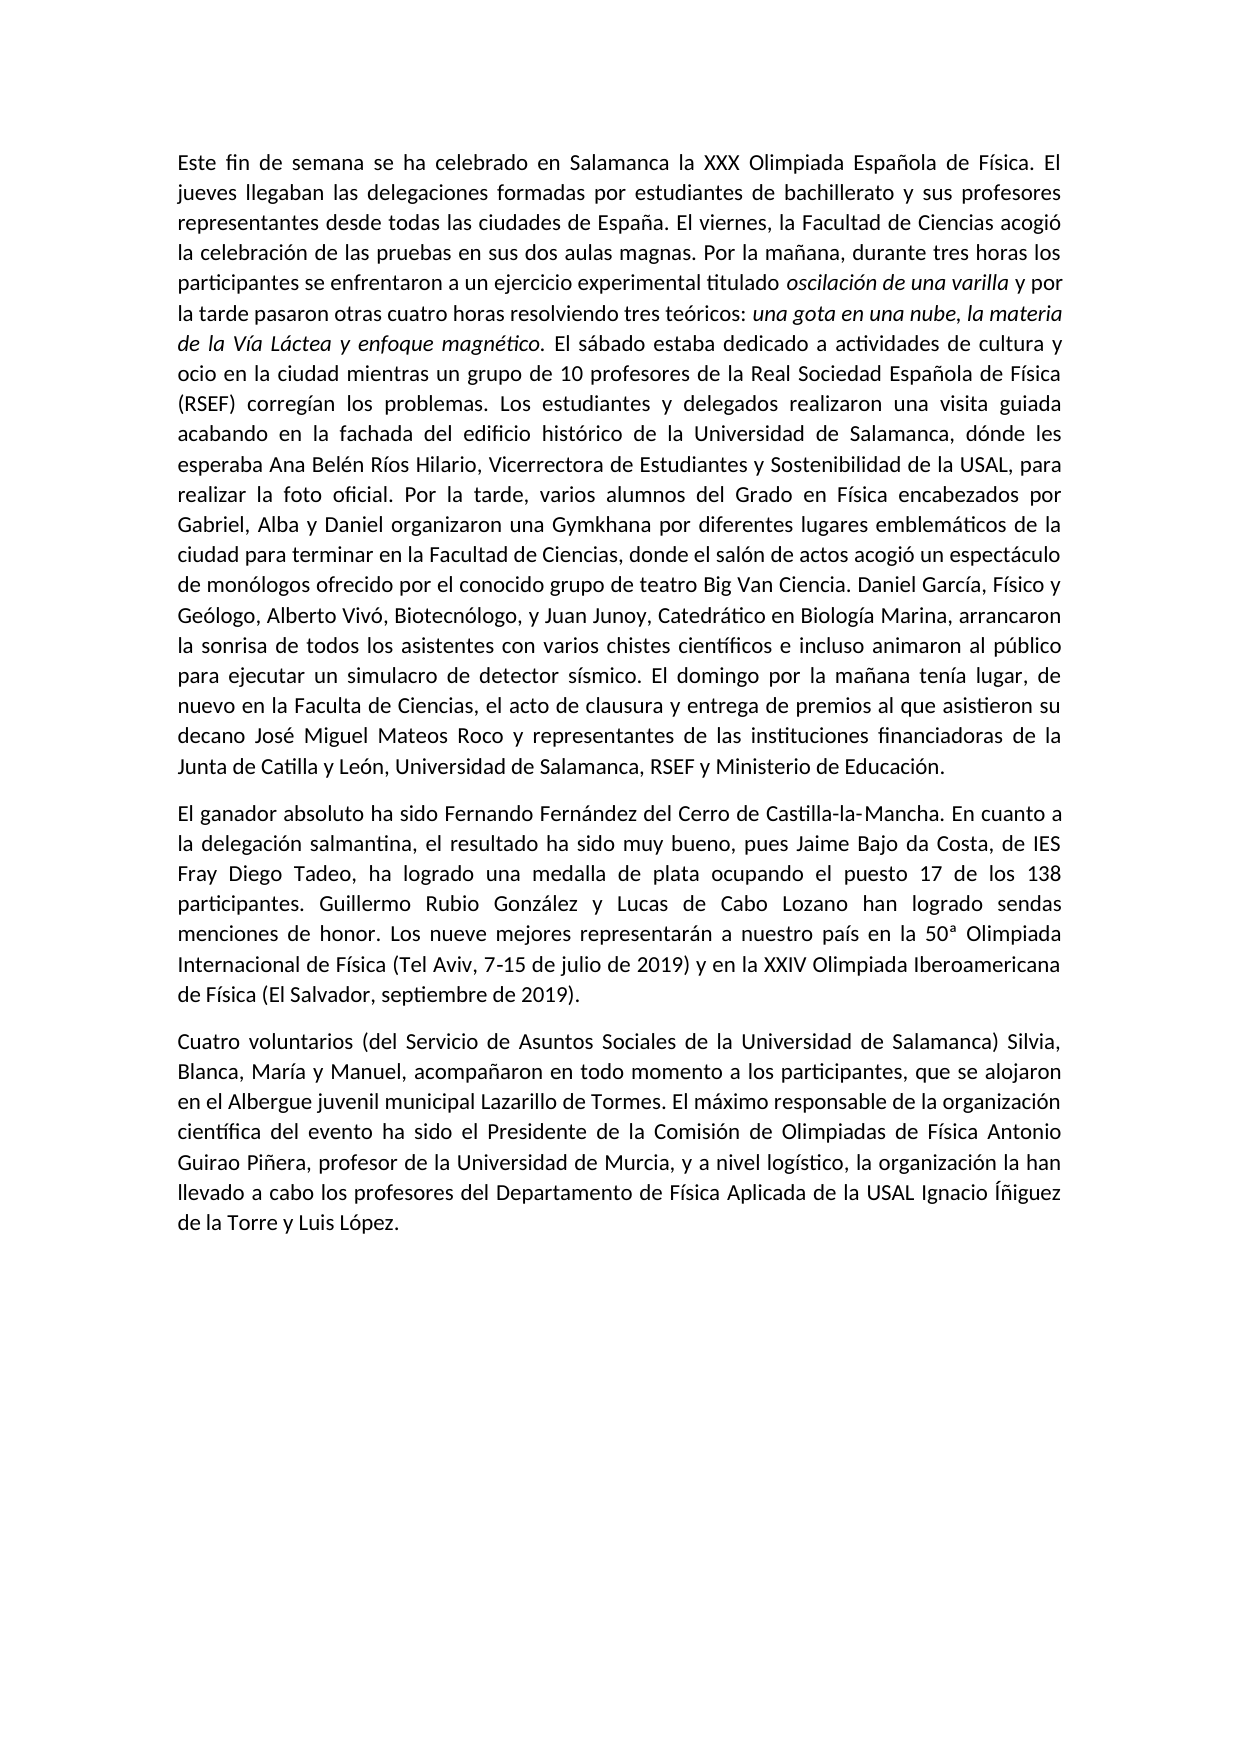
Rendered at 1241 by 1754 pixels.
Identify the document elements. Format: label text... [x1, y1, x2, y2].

text Este fin de semana se ha celebrado en Salamanca la XXX Olimpiada Española de Física. El jueves llegaban las delegaciones formadas por estudiantes de bachillerato y sus profesores representantes desde todas las ciudades de España. El viernes, la Facultad de Ciencias acogió la celebración de las pruebas en sus dos aulas magnas. Por la mañana, durante tres horas los participantes se enfrentaron a un ejercicio experimental titulado oscilación de una varilla y por la tarde pasaron otras cuatro horas resolviendo tres teóricos: una gota en una nube, la materia de la Vía Láctea y enfoque magnético. El sábado estaba dedicado a actividades de cultura y ocio en la ciudad mientras un grupo de 10 profesores de la Real Sociedad Española de Física (RSEF) corregían los problemas. Los estudiantes y delegados realizaron una visita guiada acabando en la fachada del edificio histórico de la Universidad de Salamanca, dónde les esperaba Ana Belén Ríos Hilario, Vicerrectora de Estudiantes y Sostenibilidad de la USAL, para realizar la foto oficial. Por la tarde, varios alumnos del Grado en Física encabezados por Gabriel, Alba y Daniel organizaron una Gymkhana por diferentes lugares emblemáticos de la ciudad para terminar en la Facultad de Ciencias, donde el salón de actos acogió un espectáculo de monólogos ofrecido por el conocido grupo de teatro Big Van Ciencia. Daniel García, Físico y Geólogo, Alberto Vivó, Biotecnólogo, y Juan Junoy, Catedrático en Biología Marina, arrancaron la sonrisa de todos los asistentes con varios chistes científicos e incluso animaron al público para ejecutar un simulacro de detector sísmico. El domingo por la mañana tenía lugar, de nuevo en la Faculta de Ciencias, el acto de clausura y entrega de premios al que asistieron su decano José Miguel Mateos Roco y representantes de las instituciones financiadoras de la Junta de Catilla y León, Universidad de Salamanca, RSEF y Ministerio de Educación. [177, 148, 1063, 780]
text Cuatro voluntarios (del Servicio de Asuntos Sociales de la Universidad de Salamanca) Silvia, Blanca, María y Manuel, acompañaron en todo momento a los participantes, que se alojaron en el Albergue juvenil municipal Lazarillo de Tormes. El máximo responsable de la organización científica del evento ha sido el Presidente de la Comisión de Olimpiadas de Física Antonio Guirao Piñera, profesor de la Universidad de Murcia, y a nivel logístico, la organización la han llevado a cabo los profesores del Departamento de Física Aplicada de la USAL Ignacio Íñiguez de la Torre y Luis López. [177, 1027, 1063, 1236]
text El ganador absoluto ha sido Fernando Fernández del Cerro de Castilla-la-Mancha. En cuanto a la delegación salmantina, el resultado ha sido muy bueno, pues Jaime Bajo da Costa, de IES Fray Diego Tadeo, ha logrado una medalla de plata ocupando el puesto 17 de los 138 participantes. Guillermo Rubio González y Lucas de Cabo Lozano han logrado sendas menciones de honor. Los nueve mejores representarán a nuestro país en la 50ª Olimpiada Internacional de Física (Tel Aviv, 7‐15 de julio de 2019) y en la XXIV Olimpiada Iberoamericana de Física (El Salvador, septiembre de 2019). [177, 799, 1063, 1008]
